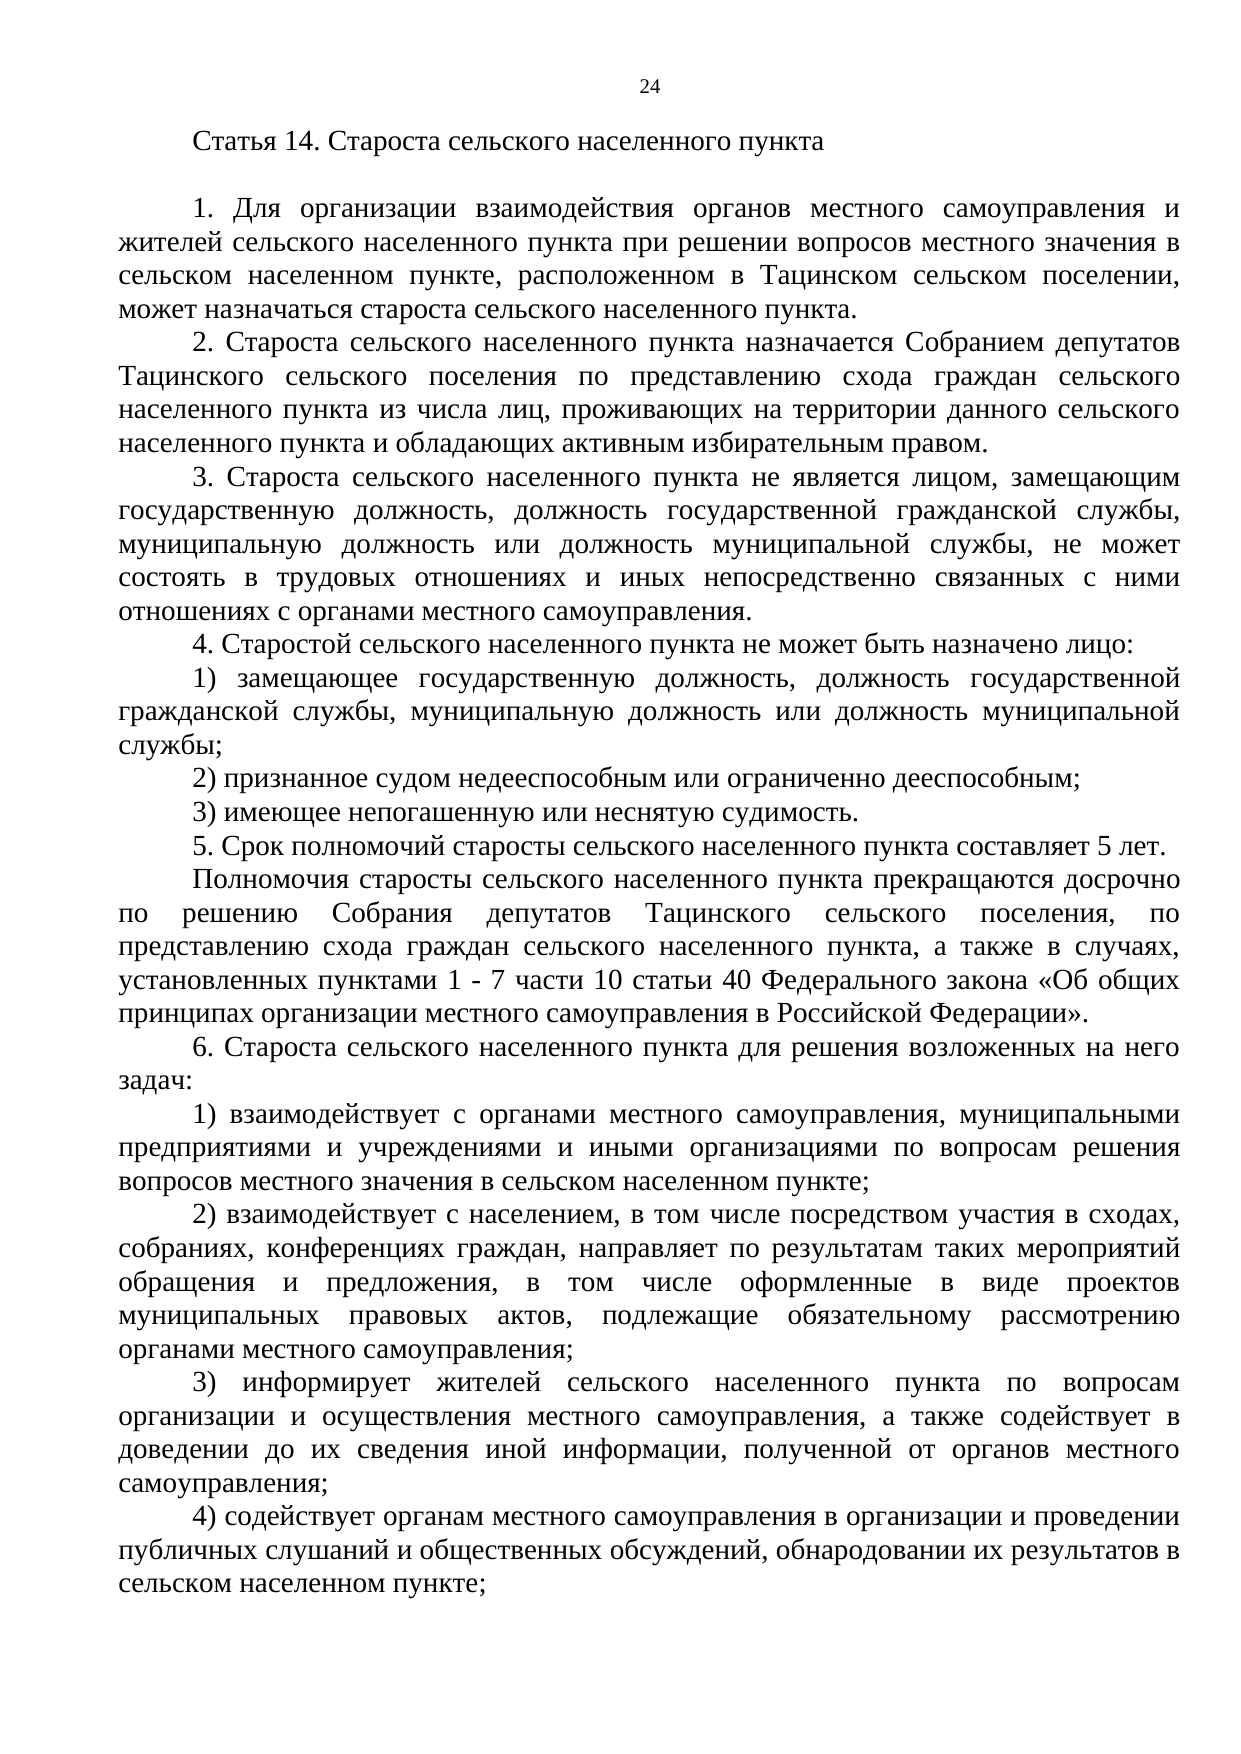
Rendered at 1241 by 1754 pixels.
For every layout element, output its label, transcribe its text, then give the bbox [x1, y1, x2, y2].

text 1) замещающее государственную должность, должность государственной гражданской службы, муниципальную должность или должность муниципальной службы; [118, 660, 1181, 761]
text 4. Старостой сельского населенного пункта не может быть назначено лицо: [118, 626, 1181, 660]
text 3) имеющее непогашенную или неснятую судимость. [118, 794, 1181, 828]
text 2) признанное судом недееспособным или ограниченно дееспособным; [118, 761, 1181, 794]
text 2. Староста сельского населенного пункта назначается Собранием депутатов Тацинского сельского поселения по представлению схода граждан сельского населенного пункта из числа лиц, проживающих на территории данного сельского населенного пункта и обладающих активным избирательным правом. [118, 324, 1181, 459]
text 4) содействует органам местного самоуправления в организации и проведении публичных слушаний и общественных обсуждений, обнародовании их результатов в сельском населенном пункте; [118, 1498, 1181, 1599]
text 6. Староста сельского населенного пункта для решения возложенных на него задач: [118, 1029, 1181, 1096]
text 3) информирует жителей сельского населенного пункта по вопросам организации и осуществления местного самоуправления, а также содействует в доведении до их сведения иной информации, полученной от органов местного самоуправления; [118, 1364, 1181, 1498]
text 1. Для организации взаимодействия органов местного самоуправления и жителей сельского населенного пункта при решении вопросов местного значения в сельском населенном пункте, расположенном в Тацинском сельском поселении, может назначаться староста сельского населенного пункта. [118, 190, 1181, 324]
text 1) взаимодействует с органами местного самоуправления, муниципальными предприятиями и учреждениями и иными организациями по вопросам решения вопросов местного значения в сельском населенном пункте; [118, 1096, 1181, 1197]
text 5. Срок полномочий старосты сельского населенного пункта составляет 5 лет. [118, 828, 1181, 861]
text 2) взаимодействует с населением, в том числе посредством участия в сходах, собраниях, конференциях граждан, направляет по результатам таких мероприятий обращения и предложения, в том числе оформленные в виде проектов муниципальных правовых актов, подлежащие обязательному рассмотрению органами местного самоуправления; [118, 1197, 1181, 1364]
text 3. Староста сельского населенного пункта не является лицом, замещающим государственную должность, должность государственной гражданской службы, муниципальную должность или должность муниципальной службы, не может состоять в трудовых отношениях и иных непосредственно связанных с ними отношениях с органами местного самоуправления. [118, 459, 1181, 626]
text Статья 14. Староста сельского населенного пункта [118, 123, 1181, 157]
text Полномочия старосты сельского населенного пункта прекращаются досрочно по решению Собрания депутатов Тацинского сельского поселения, по представлению схода граждан сельского населенного пункта, а также в случаях, установленных пунктами 1 - 7 части 10 статьи 40 Федерального закона «Об общих принципах организации местного самоуправления в Российской Федерации». [118, 861, 1181, 1029]
